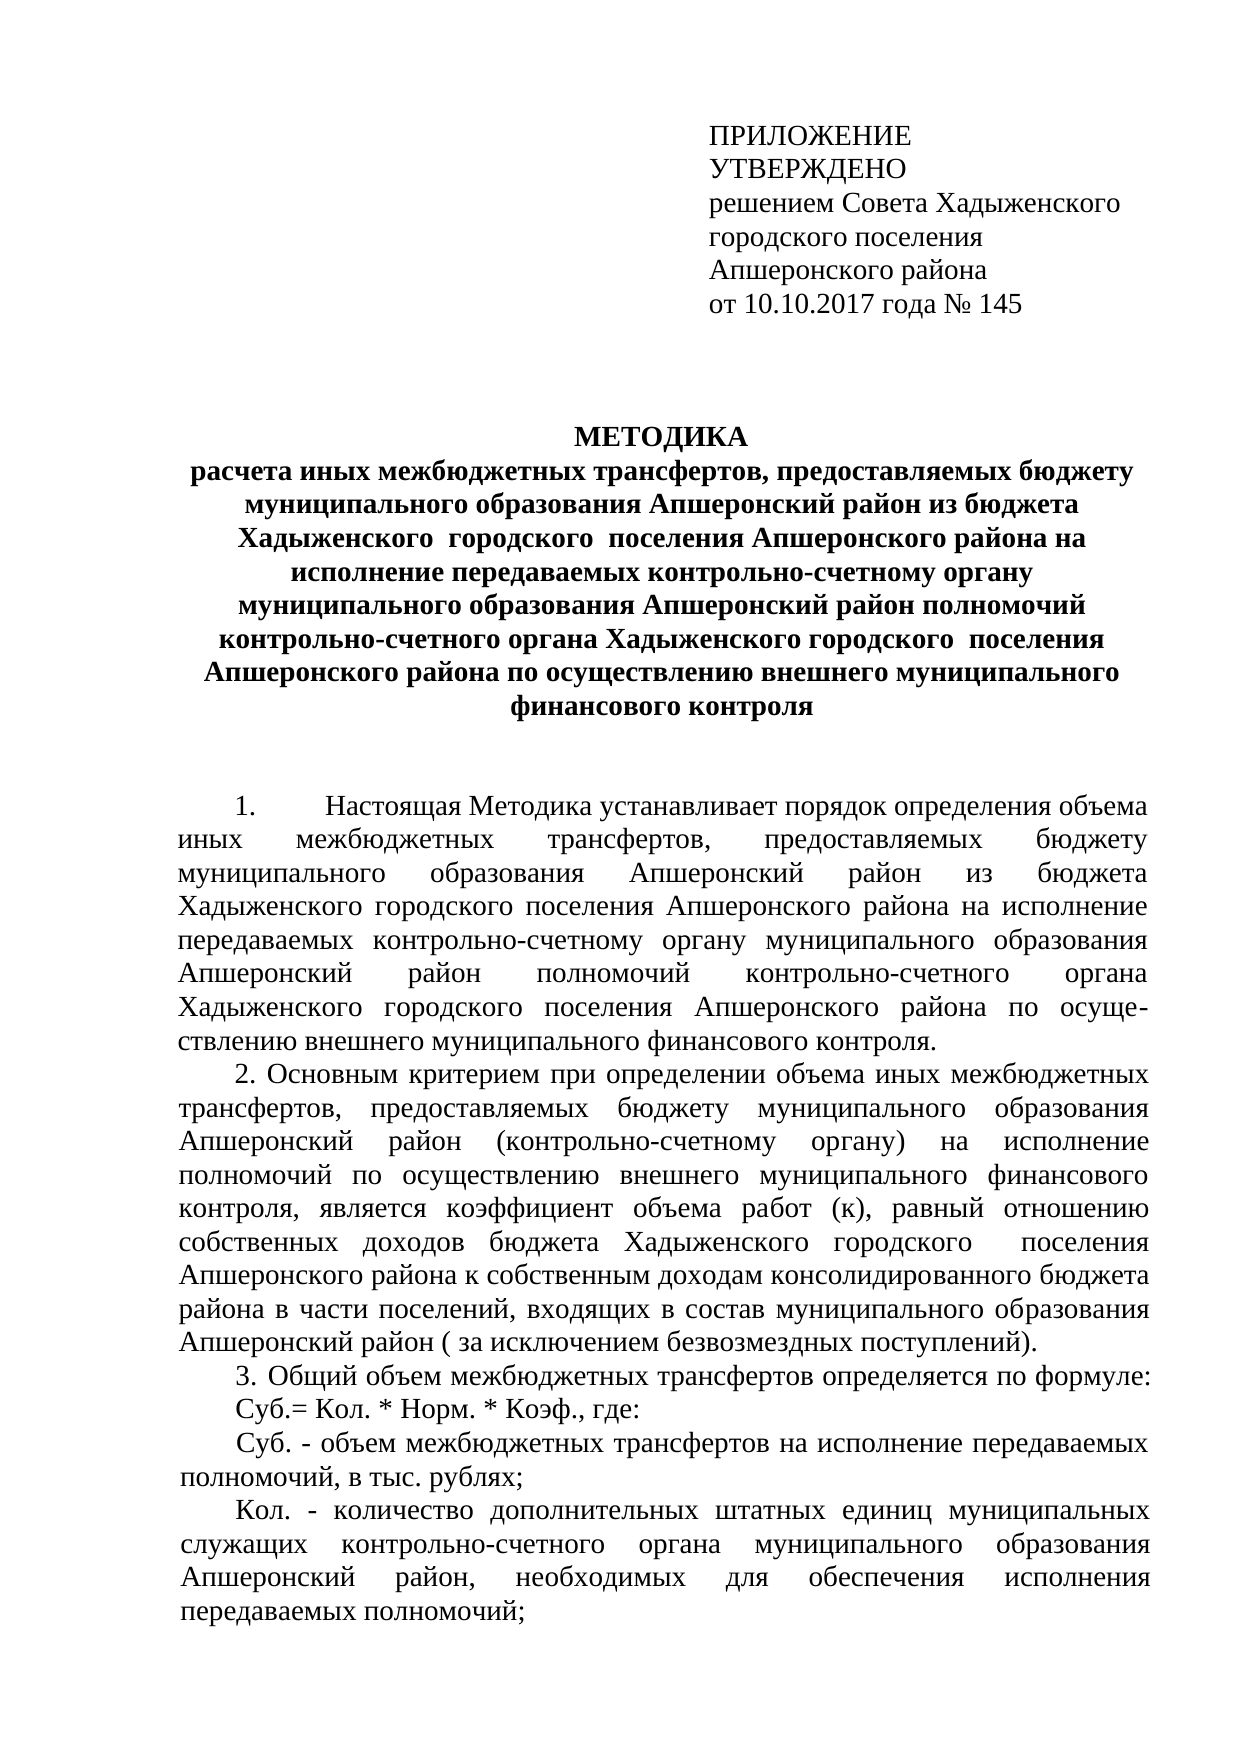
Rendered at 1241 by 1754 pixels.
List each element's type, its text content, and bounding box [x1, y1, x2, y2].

text городского поселения [709, 219, 1152, 252]
text Апшеронского района [709, 252, 1152, 286]
text решением Совета Хадыженского [709, 185, 1152, 219]
text ПРИЛОЖЕНИЕ [709, 118, 1152, 152]
text 3. Общий объем межбюджетных трансфертов определяется по формуле: Суб.= Кол. * Норм. * Коэф., где: [235, 1358, 1153, 1426]
text Кол. - количество дополнительных штатных единиц муниципальных служащих контрольно-счетного органа муниципального образования Апшеронский район, необходимых для обеспечения исполнения передаваемых полномочий; [180, 1493, 1151, 1627]
text УТВЕРЖДЕНО [709, 152, 1152, 185]
text Суб. - объем межбюджетных трансфертов на исполнение передаваемых полномочий, в тыс. рублях; [180, 1426, 1149, 1493]
text от 10.10.2017 года № 145 [709, 286, 1152, 319]
list Настоящая Методика устанавливает порядок определения объема иных межбюджетных трансфертов, предоставляемых бюджету муниципального образования Апшеронский район из бюджета Хадыженского городского поселения Апшеронского района на исполнение передаваемых контрольно-счетному органу муниципального образования Апшеронский район полномочий контрольно-счетного органа Хадыженского городского поселения Апшеронского района по осуществлению внешнего муниципального финансового контроля. [177, 788, 1148, 1057]
text расчета иных межбюджетных трансфертов, предоставляемых бюджету муниципального образования Апшеронский район из бюджета Хадыженского городского поселения Апшеронского района на исполнение передаваемых контрольно-счетному органу муниципального образования Апшеронский район полномочий контрольно-счетного органа Хадыженского городского поселения Апшеронского района по осуществлению внешнего муниципального финансового контроля [184, 453, 1140, 722]
text МЕТОДИКА [177, 420, 1145, 453]
list Основным критерием при определении объема иных межбюджетных трансфертов, предоставляемых бюджету муниципального образования Апшеронский район (контрольно-счетному органу) на исполнение полномочий по осуществлению внешнего муниципального финансового контроля, является коэффициент объема работ (к), равный отношению собственных доходов бюджета Хадыженского городского поселения Апшеронского района к собственным доходам консолидированного бюджета района в части поселений, входящих в состав муниципального образования Апшеронский район ( за исключением безвозмездных поступлений). [178, 1057, 1150, 1358]
